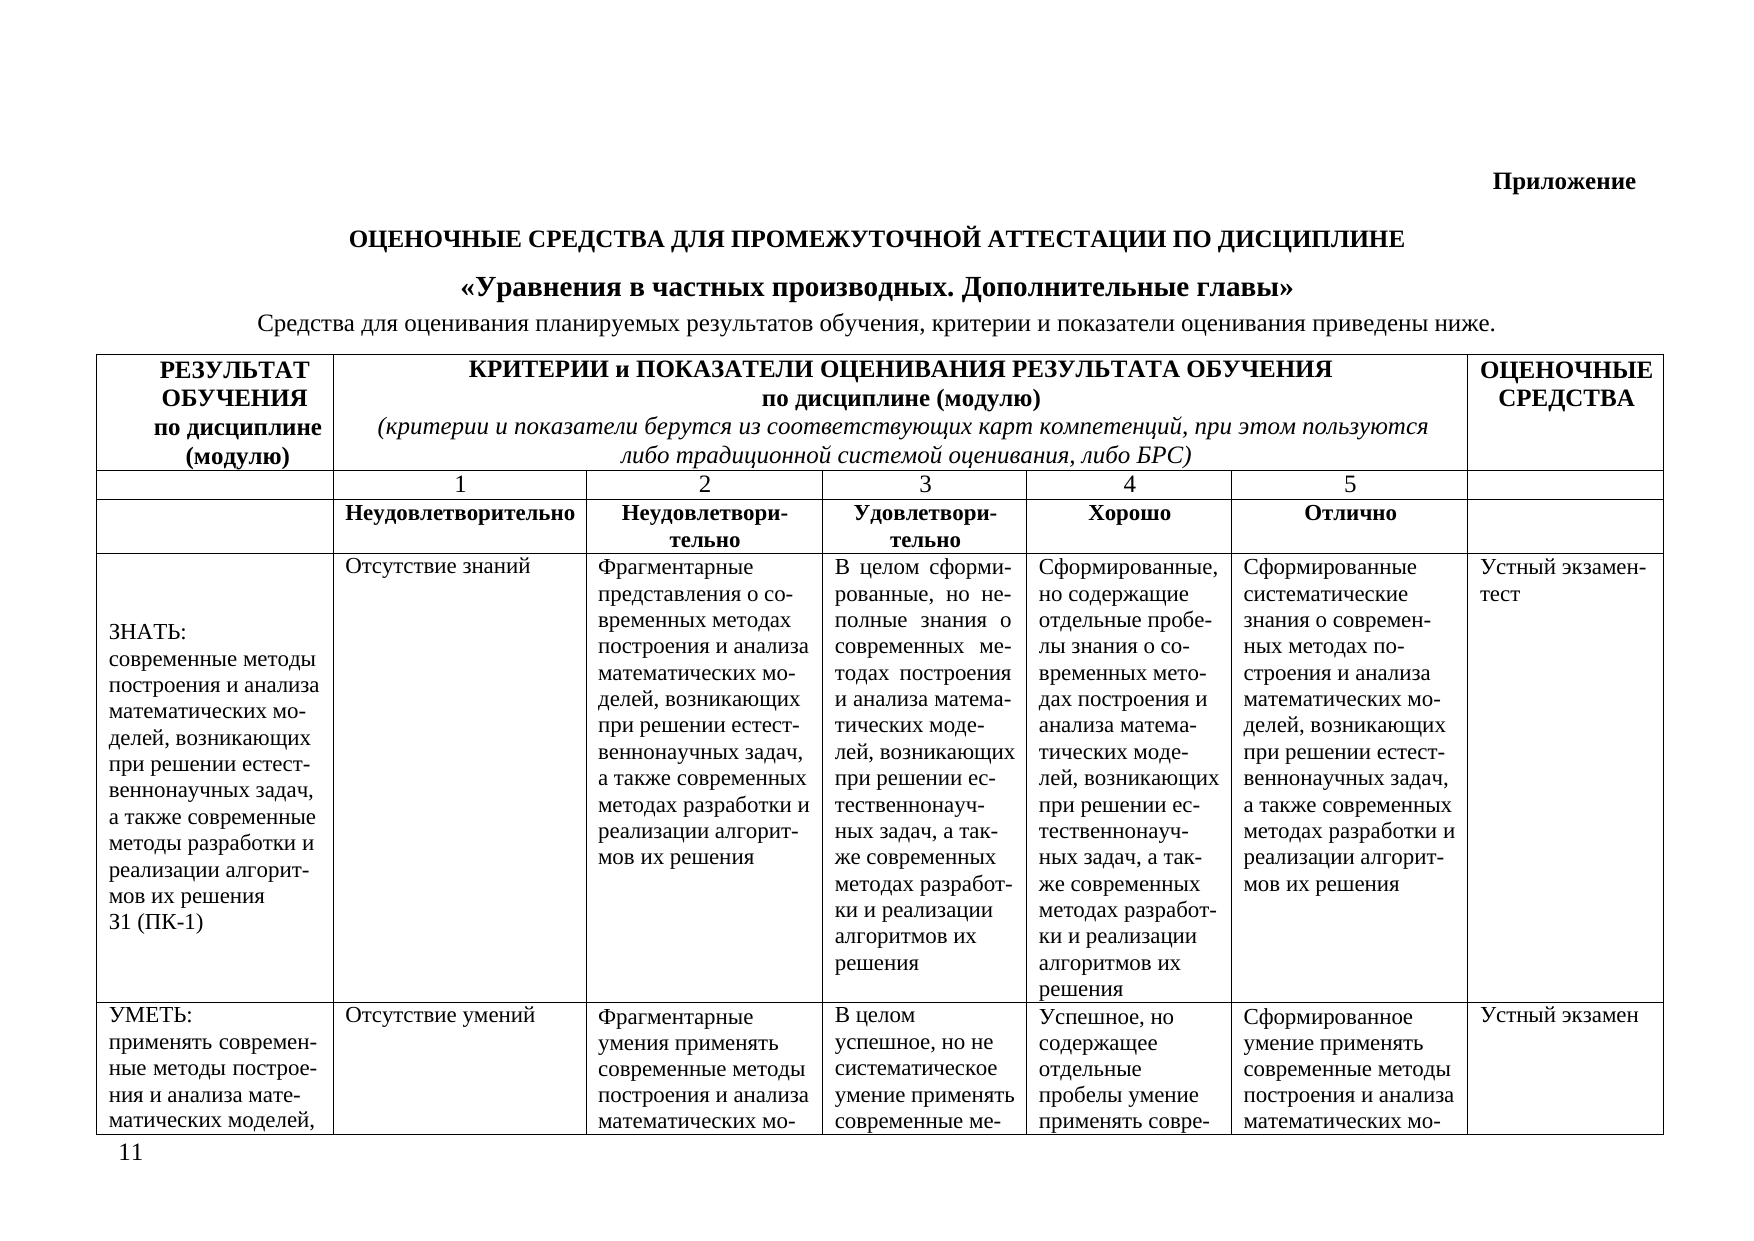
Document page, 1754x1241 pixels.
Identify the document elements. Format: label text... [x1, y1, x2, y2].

table_cell Отсутствие знаний [334, 554, 586, 1002]
table_cell Отсутствие умений [334, 1003, 586, 1134]
table_cell УМЕТЬ: применять современ- ные методы построе- ния и анализа мате- матических моделей, [97, 1003, 333, 1134]
text «Уравнения в частных производных. Дополнительные главы» [190, 269, 1564, 303]
table_cell В целом успешное, но не систематическое умение применять современные ме- [823, 1003, 1026, 1134]
table_cell [97, 500, 333, 552]
table_header ОЦЕНОЧНЫЕ СРЕДСТВА [1468, 355, 1663, 470]
table_cell Устный экзамен [1468, 1003, 1663, 1134]
text ОЦЕНОЧНЫЕ СРЕДСТВА ДЛЯ ПРОМЕЖУТОЧНОЙ АТТЕСТАЦИИ ПО ДИСЦИПЛИНЕ [190, 224, 1564, 253]
table_cell Фрагментарные представления о со- временных методах построения и анализа математических мо- делей, возникающих при решении естест- веннонаучных задач, а также современных методах разработки и реализации алгорит- мов их решения [587, 554, 822, 1002]
table_cell Устный экзамен- тест [1468, 554, 1663, 1002]
table_cell 5 [1232, 471, 1467, 498]
table_cell Отлично [1232, 500, 1467, 552]
table_cell [1468, 471, 1663, 498]
table_cell 2 [587, 471, 822, 498]
table_cell [97, 471, 333, 498]
table_cell Сформированное умение применять современные методы построения и анализа математических мо- [1232, 1003, 1467, 1134]
table_cell Фрагментарные умения применять современные методы построения и анализа математических мо- [587, 1003, 822, 1134]
table_cell Удовлетвори- тельно [823, 500, 1026, 552]
table_cell Сформированные, но содержащие отдельные пробе- лы знания о со- временных мето- дах построения и анализа матема- тических моде- лей, возникающих при решении ес- тественнонауч- ных задач, а так- же современных методах разработ- ки и реализации алгоритмов их решения [1027, 554, 1231, 1002]
table_cell 3 [823, 471, 1026, 498]
table_cell 4 [1027, 471, 1231, 498]
table_header РЕЗУЛЬТАТ ОБУЧЕНИЯ по дисциплине (модулю) [97, 355, 333, 470]
table_cell Неудовлетворительно [334, 500, 586, 552]
text Средства для оценивания планируемых результатов обучения, критерии и показатели оценивания приведены ниже. [190, 308, 1563, 336]
table_header КРИТЕРИИ и ПОКАЗАТЕЛИ ОЦЕНИВАНИЯ РЕЗУЛЬТАТА ОБУЧЕНИЯ по дисциплине (модулю) (критерии и показатели берутся из соответствующих карт компетенций, при этом пользуются либо традиционной системой оценивания, либо БРС) [334, 355, 1467, 470]
table_cell Успешное, но содержащее отдельные пробелы умение применять совре- [1027, 1003, 1231, 1134]
table_cell В целом сформи- рованные, но не- полные знания о современных ме- тодах построения и анализа матема- тических моде- лей, возникающих при решении ес- тественнонауч- ных задач, а так- же современных методах разработ- ки и реализации алгоритмов их решения [823, 554, 1026, 1002]
table_cell ЗНАТЬ: современные методы построения и анализа математических мо- делей, возникающих при решении естест- веннонаучных задач, а также современные методы разработки и реализации алгорит- мов их решения З1 (ПК-1) [97, 554, 333, 1002]
table_cell 1 [334, 471, 586, 498]
table_cell Хорошо [1027, 500, 1231, 552]
table_cell Сформированные систематические знания о современ- ных методах по- строения и анализа математических мо- делей, возникающих при решении естест- веннонаучных задач, а также современных методах разработки и реализации алгорит- мов их решения [1232, 554, 1467, 1002]
table_cell [1468, 500, 1663, 552]
table_cell Неудовлетвори- тельно [587, 500, 822, 552]
subtitle Приложение [83, 166, 1636, 194]
